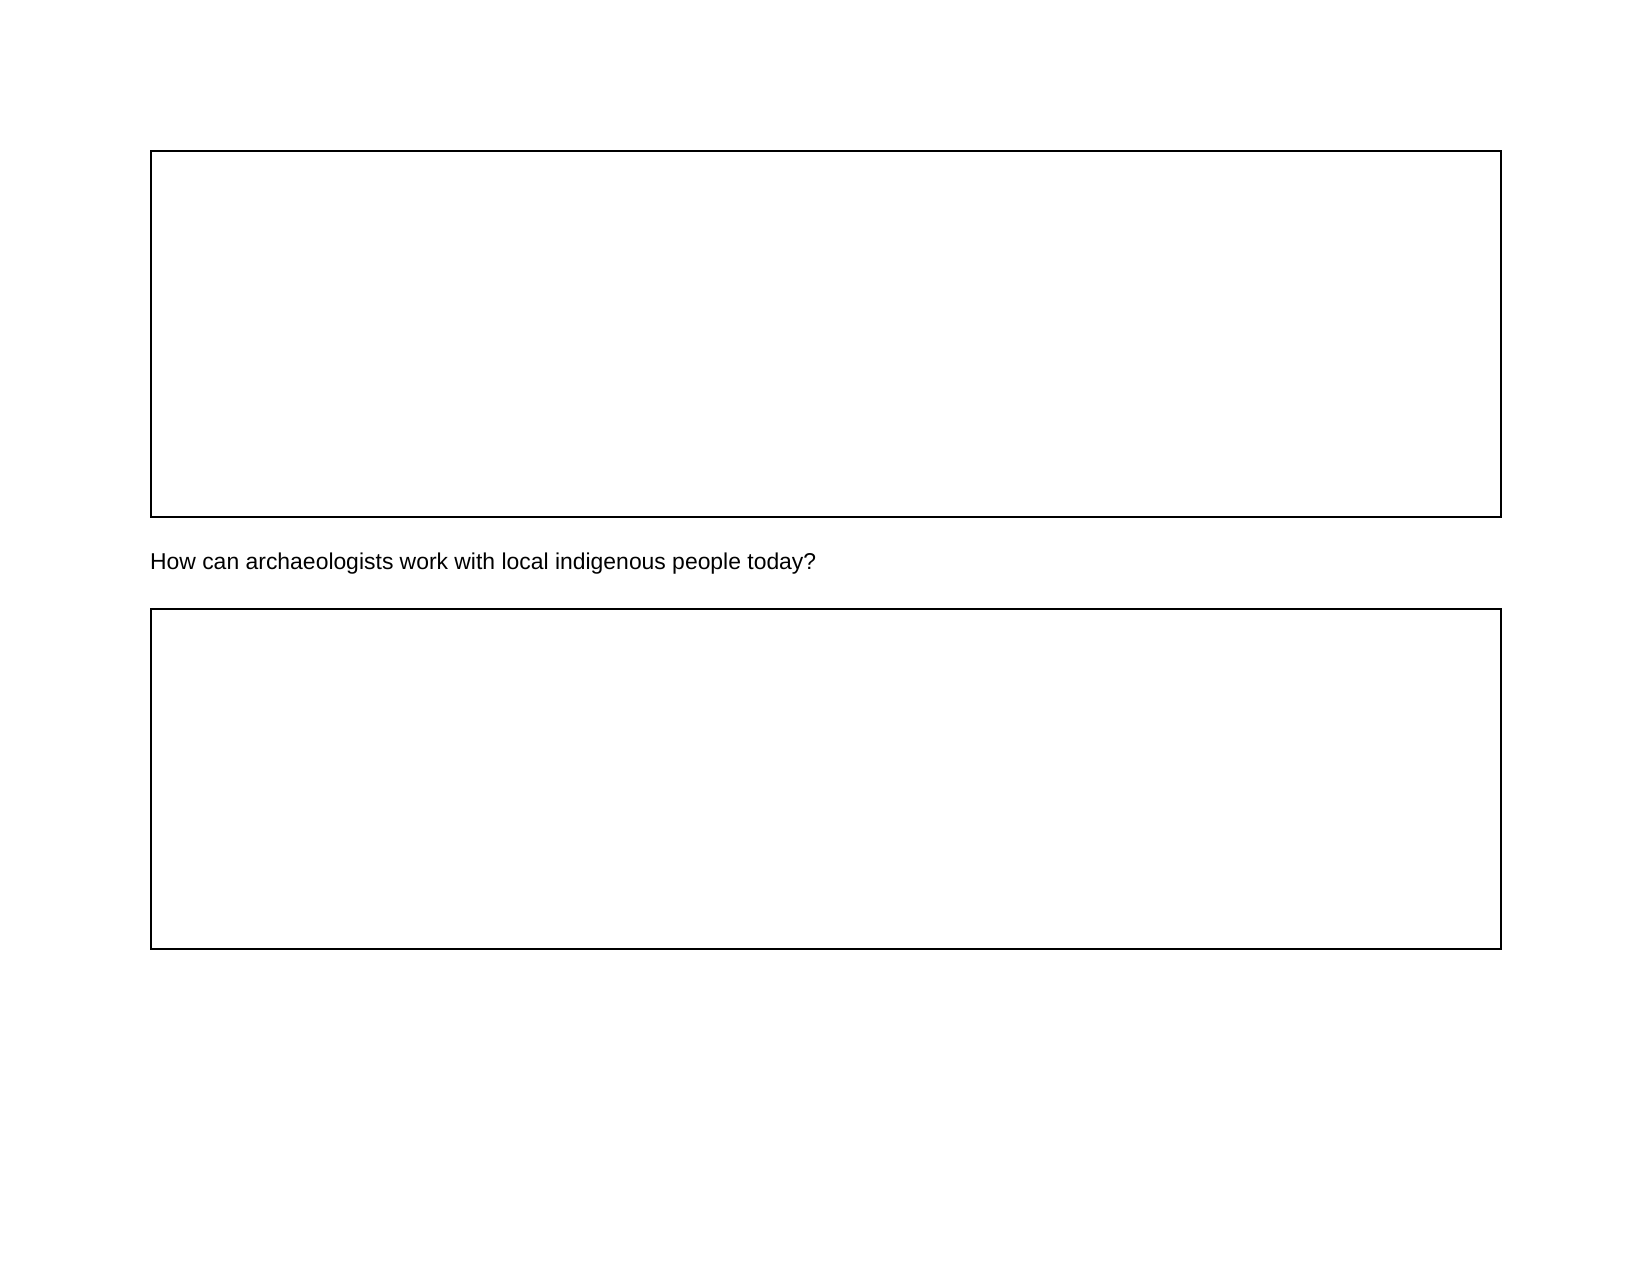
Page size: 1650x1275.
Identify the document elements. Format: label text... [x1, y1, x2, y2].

table_header [152, 610, 1500, 947]
table_header [152, 152, 1500, 516]
text How can archaeologists work with local indigenous people today? [150, 548, 1500, 574]
